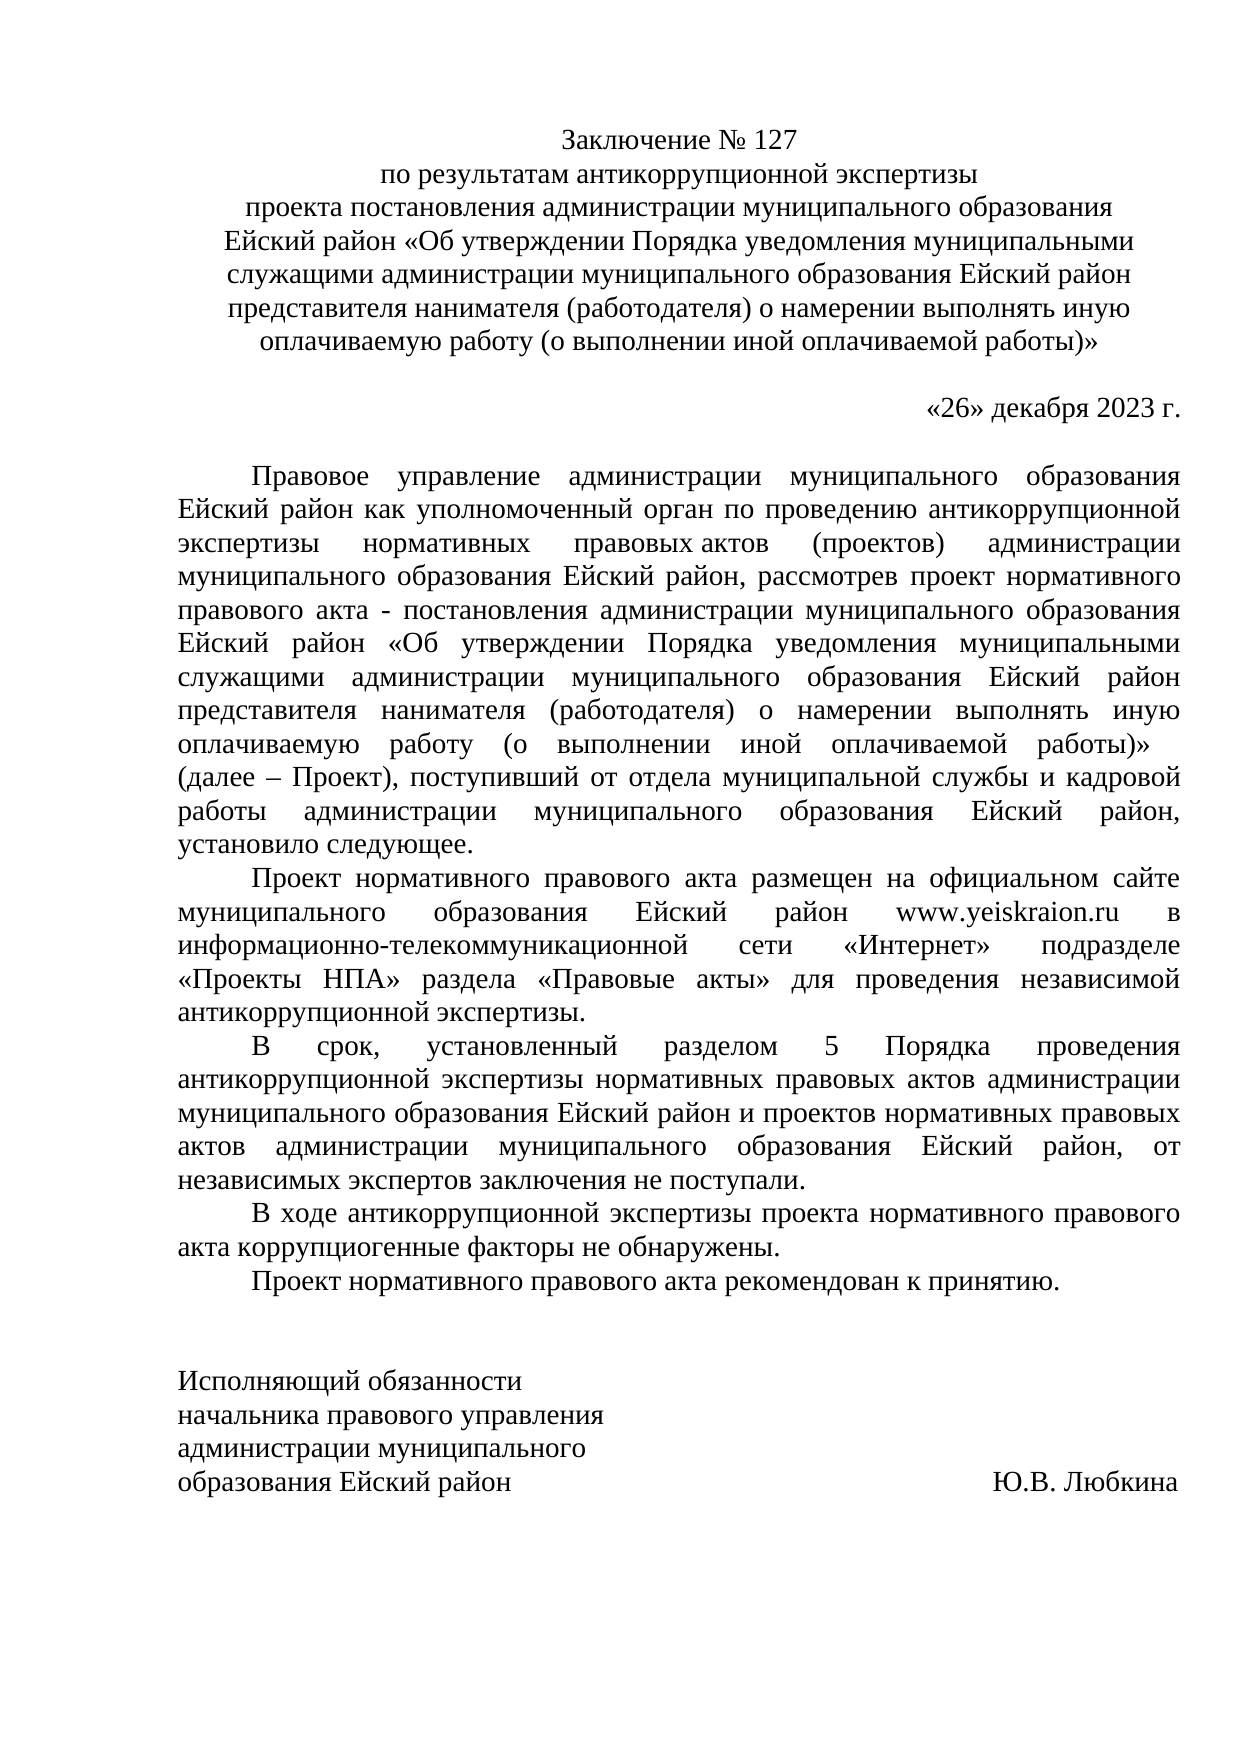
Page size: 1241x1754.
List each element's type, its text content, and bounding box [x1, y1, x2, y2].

text «26» декабря 2023 г. [177, 391, 1181, 424]
text В ходе антикоррупционной экспертизы проекта нормативного правового акта коррупциогенные факторы не обнаружены. [177, 1196, 1181, 1263]
text Исполняющий обязанности [177, 1363, 1181, 1397]
text начальника правового управления [177, 1397, 1181, 1430]
text Заключение № 127 [177, 122, 1181, 156]
text администрации муниципального [177, 1430, 1181, 1464]
text Проект нормативного правового акта размещен на официальном сайте муниципального образования Ейский район www.yeiskraion.ru в информационно-телекоммуникационной сети «Интернет» подразделе «Проекты НПА» раздела «Правовые акты» для проведения независимой антикоррупционной экспертизы. [177, 860, 1181, 1028]
text образования Ейский район Ю.В. Любкина [177, 1464, 1181, 1497]
text по результатам антикоррупционной экспертизы [177, 156, 1181, 189]
text проекта постановления администрации муниципального образования Ейский район «Об утверждении Порядка уведомления муниципальными служащими администрации муниципального образования Ейский район представителя нанимателя (работодателя) о намерении выполнять иную оплачиваемую работу (о выполнении иной оплачиваемой работы)» [177, 189, 1181, 357]
text Правовое управление администрации муниципального образования Ейский район как уполномоченный орган по проведению антикоррупционной экспертизы нормативных правовых актов (проектов) администрации муниципального образования Ейский район, рассмотрев проект нормативного правового акта - постановления администрации муниципального образования Ейский район «Об утверждении Порядка уведомления муниципальными служащими администрации муниципального образования Ейский район представителя нанимателя (работодателя) о намерении выполнять иную оплачиваемую работу (о выполнении иной оплачиваемой работы)» (далее – Проект), поступивший от отдела муниципальной службы и кадровой работы администрации муниципального образования Ейский район, установило следующее. [177, 458, 1181, 860]
text Проект нормативного правового акта рекомендован к принятию. [177, 1263, 1181, 1296]
text В срок, установленный разделом 5 Порядка проведения антикоррупционной экспертизы нормативных правовых актов администрации муниципального образования Ейский район и проектов нормативных правовых актов администрации муниципального образования Ейский район, от независимых экспертов заключения не поступали. [177, 1028, 1181, 1196]
